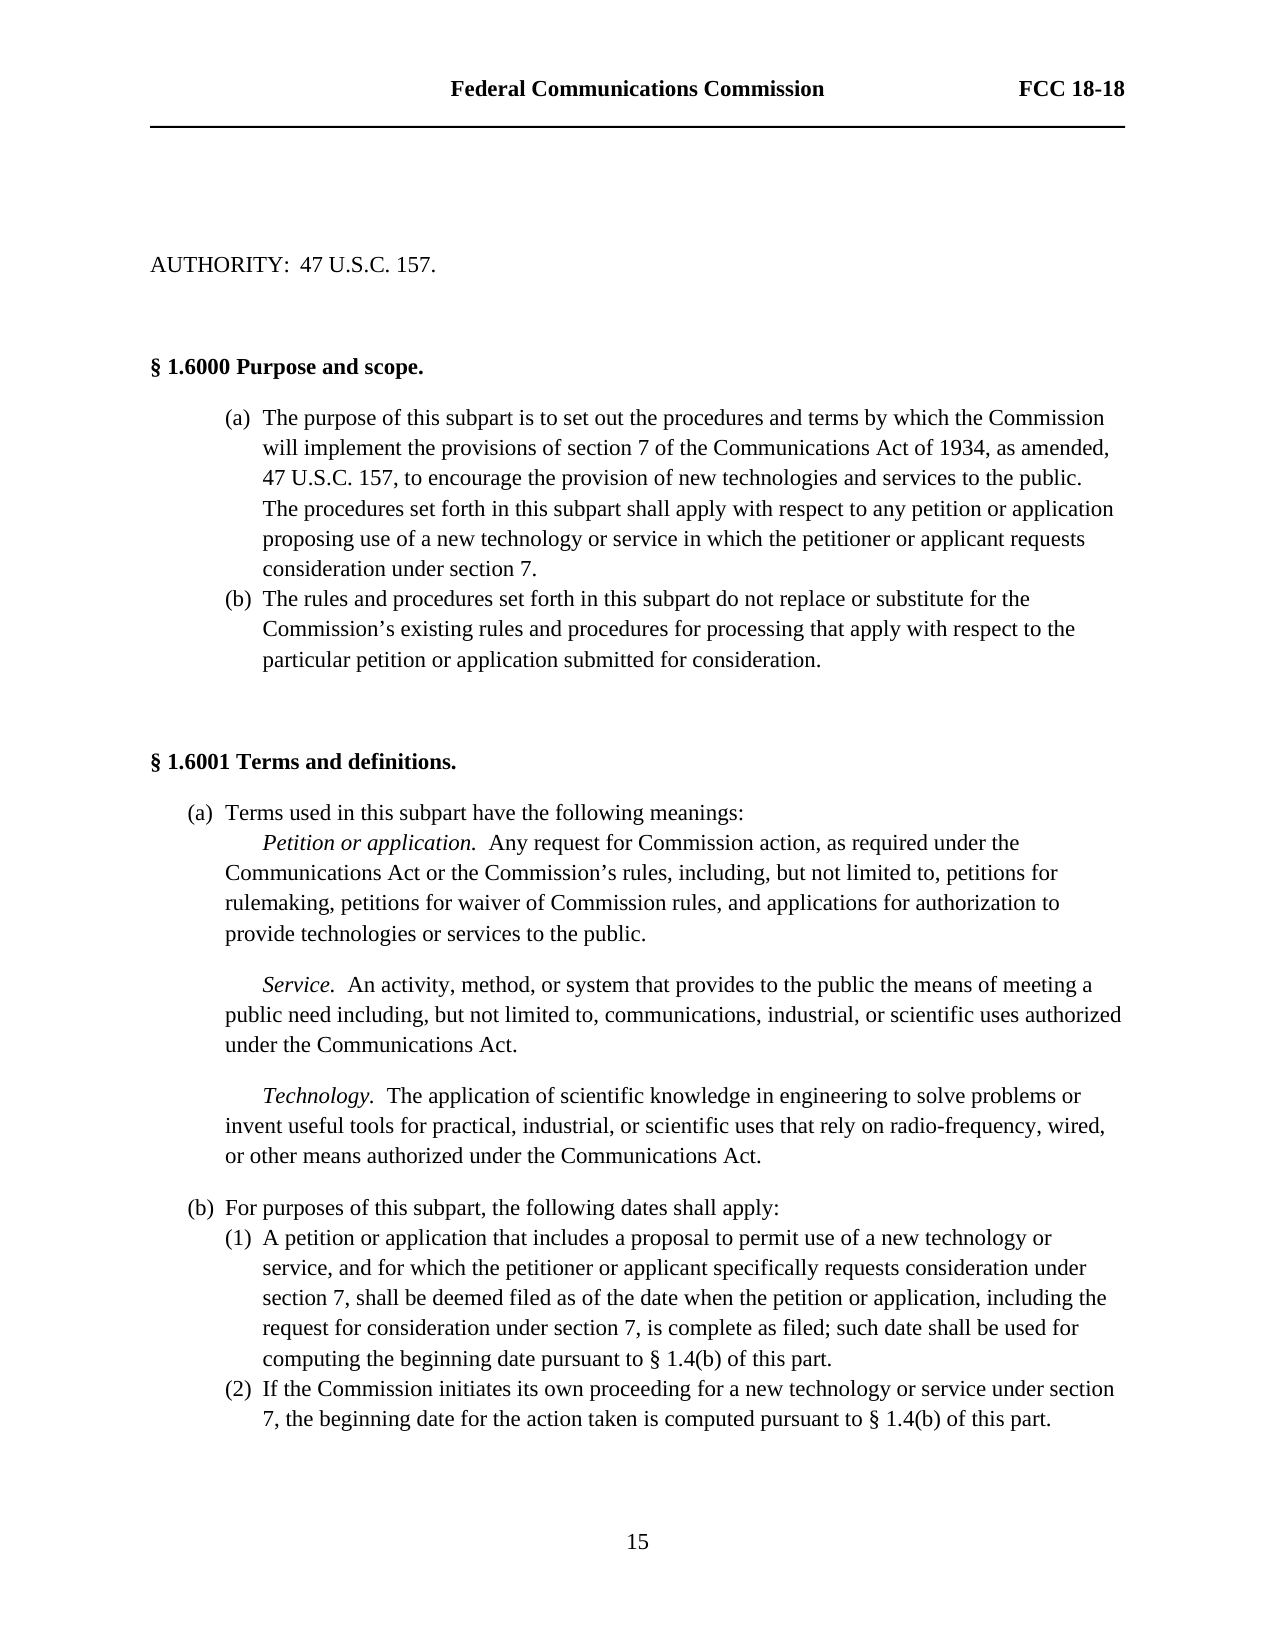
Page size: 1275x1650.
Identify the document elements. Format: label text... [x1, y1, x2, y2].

text Service. An activity, method, or system that provides to the public the means of meeting a public need including, but not limited to, communications, industrial, or scientific uses authorized under the Communications Act. [225, 971, 1125, 1057]
list For purposes of this subpart, the following dates shall apply: [187, 1193, 1125, 1220]
text § 1.6000 Purpose and scope. [150, 353, 1125, 379]
text Petition or application. Any request for Commission action, as required under the Communications Act or the Commission’s rules, including, but not limited to, petitions for rulemaking, petitions for waiver of Commission rules, and applications for authorization to provide technologies or services to the public. [225, 829, 1125, 946]
list The rules and procedures set forth in this subpart do not replace or substitute for the Commission’s existing rules and procedures for processing that apply with respect to the particular petition or application submitted for consideration. [225, 585, 1125, 672]
text Technology. The application of scientific knowledge in engineering to solve problems or invent useful tools for practical, industrial, or scientific uses that rely on radio-frequency, wired, or other means authorized under the Communications Act. [225, 1082, 1125, 1169]
list Terms used in this subpart have the following meanings: [187, 799, 1125, 825]
list A petition or application that includes a proposal to permit use of a new technology or service, and for which the petitioner or applicant specifically requests consideration under section 7, shall be deemed filed as of the date when the petition or application, including the request for consideration under section 7, is complete as filed; such date shall be used for computing the beginning date pursuant to § 1.4(b) of this part. [225, 1224, 1125, 1371]
list If the Commission initiates its own proceeding for a new technology or service under section 7, the beginning date for the action taken is computed pursuant to § 1.4(b) of this part. [225, 1375, 1125, 1431]
text § 1.6001 Terms and definitions. [150, 748, 1125, 774]
text AUTHORITY: 47 U.S.C. 157. [150, 251, 1125, 277]
list The purpose of this subpart is to set out the procedures and terms by which the Commission will implement the provisions of section 7 of the Communications Act of 1934, as amended, 47 U.S.C. 157, to encourage the provision of new technologies and services to the public. The procedures set forth in this subpart shall apply with respect to any petition or application proposing use of a new technology or service in which the petitioner or applicant requests consideration under section 7. [225, 404, 1125, 581]
